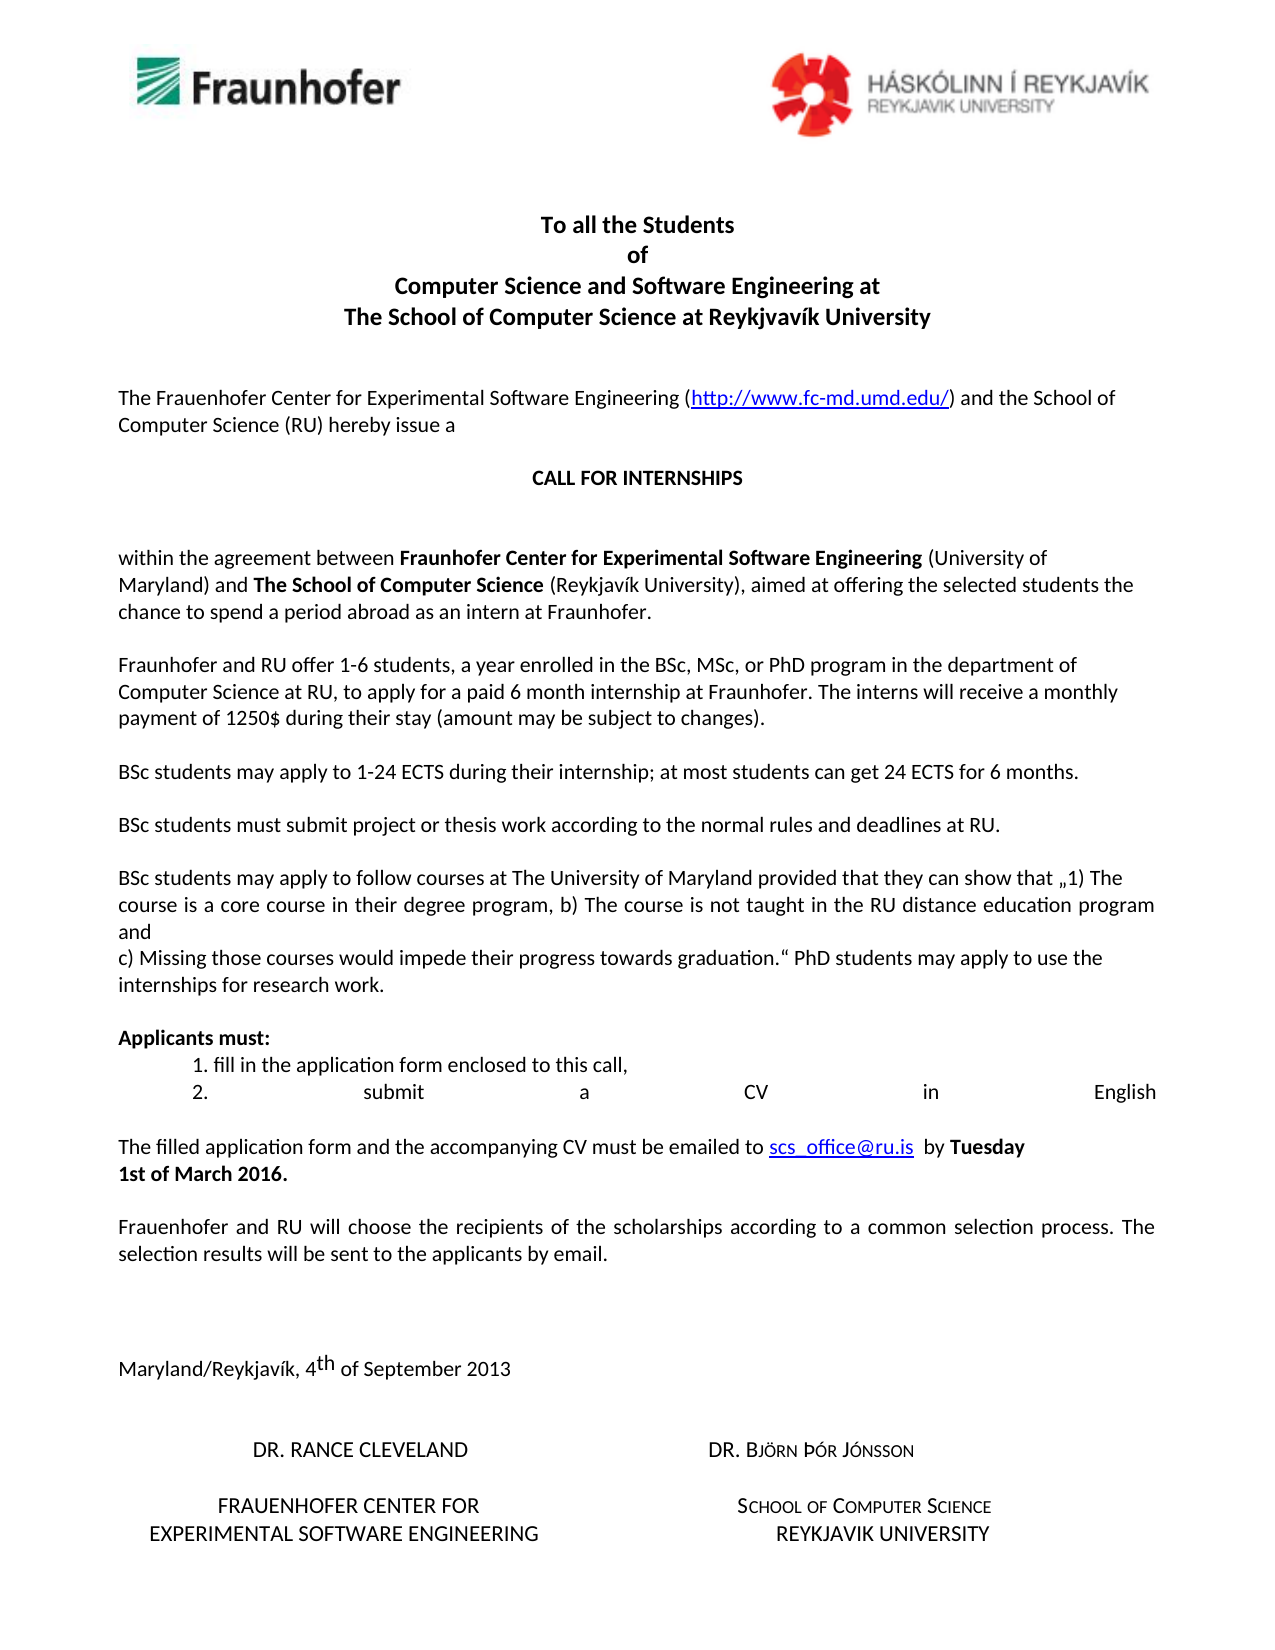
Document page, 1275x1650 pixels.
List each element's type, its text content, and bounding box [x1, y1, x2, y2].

text To all the Students [118, 209, 1157, 240]
picture [765, 44, 1157, 147]
text 1st of March 2016. [118, 1160, 1157, 1187]
picture [129, 44, 452, 181]
text c) Missing those courses would impede their progress towards graduation.“ PhD students may apply to use the [118, 944, 1157, 971]
text course is a core course in their degree program, b) The course is not taught in the RU distance education program and [118, 891, 1157, 944]
text internships for research work. [118, 971, 1157, 998]
text chance to spend a period abroad as an intern at Fraunhofer. [118, 598, 1157, 624]
text The Frauenhofer Center for Experimental Software Engineering (http://www.fc-md.umd.edu/) and the School of Computer Science (RU) hereby issue a [118, 384, 1157, 438]
text 1. fill in the application form enclosed to this call, [118, 1051, 1157, 1078]
text EXPERIMENTAL SOFTWARE ENGINEERING REYKJAVIK UNIVERSITY [118, 1519, 1157, 1547]
text BSc students may apply to follow courses at The University of Maryland provided that they can show that „1) The [118, 864, 1157, 891]
text Maryland/Reykjavík, 4th of September 2013 [118, 1349, 1157, 1382]
text The filled application form and the accompanying CV must be emailed to scs_office@ru.is by Tuesday [118, 1133, 1157, 1160]
text Computer Science and Software Engineering at [118, 270, 1157, 301]
text BSc students must submit project or thesis work according to the normal rules and deadlines at RU. [118, 811, 1157, 838]
text BSc students may apply to 1-24 ECTS during their internship; at most students can get 24 ECTS for 6 months. [118, 758, 1157, 784]
text CALL FOR INTERNSHIPS [118, 464, 1157, 491]
text payment of 1250$ during their stay (amount may be subject to changes). [118, 704, 1157, 731]
text 2. submit a CV in English [118, 1078, 1157, 1133]
text Applicants must: [118, 1024, 1157, 1051]
text within the agreement between Fraunhofer Center for Experimental Software Engineering (University of [118, 544, 1157, 571]
text Computer Science at RU, to apply for a paid 6 month internship at Fraunhofer. The interns will receive a monthly [118, 678, 1157, 704]
text of [118, 240, 1157, 270]
text Maryland) and The School of Computer Science (Reykjavík University), aimed at offering the selected students the [118, 571, 1157, 598]
text DR. RANCE CLEVELAND DR. Björn Þór Jónsson [118, 1435, 1157, 1463]
text Frauenhofer and RU will choose the recipients of the scholarships according to a common selection process. The selection results will be sent to the applicants by email. [118, 1213, 1157, 1267]
text Fraunhofer and RU offer 1-6 students, a year enrolled in the BSc, MSc, or PhD program in the department of [118, 651, 1157, 678]
text FRAUENHOFER CENTER FOR School of Computer Science [118, 1491, 1157, 1519]
text The School of Computer Science at Reykjvavík University [118, 301, 1157, 331]
